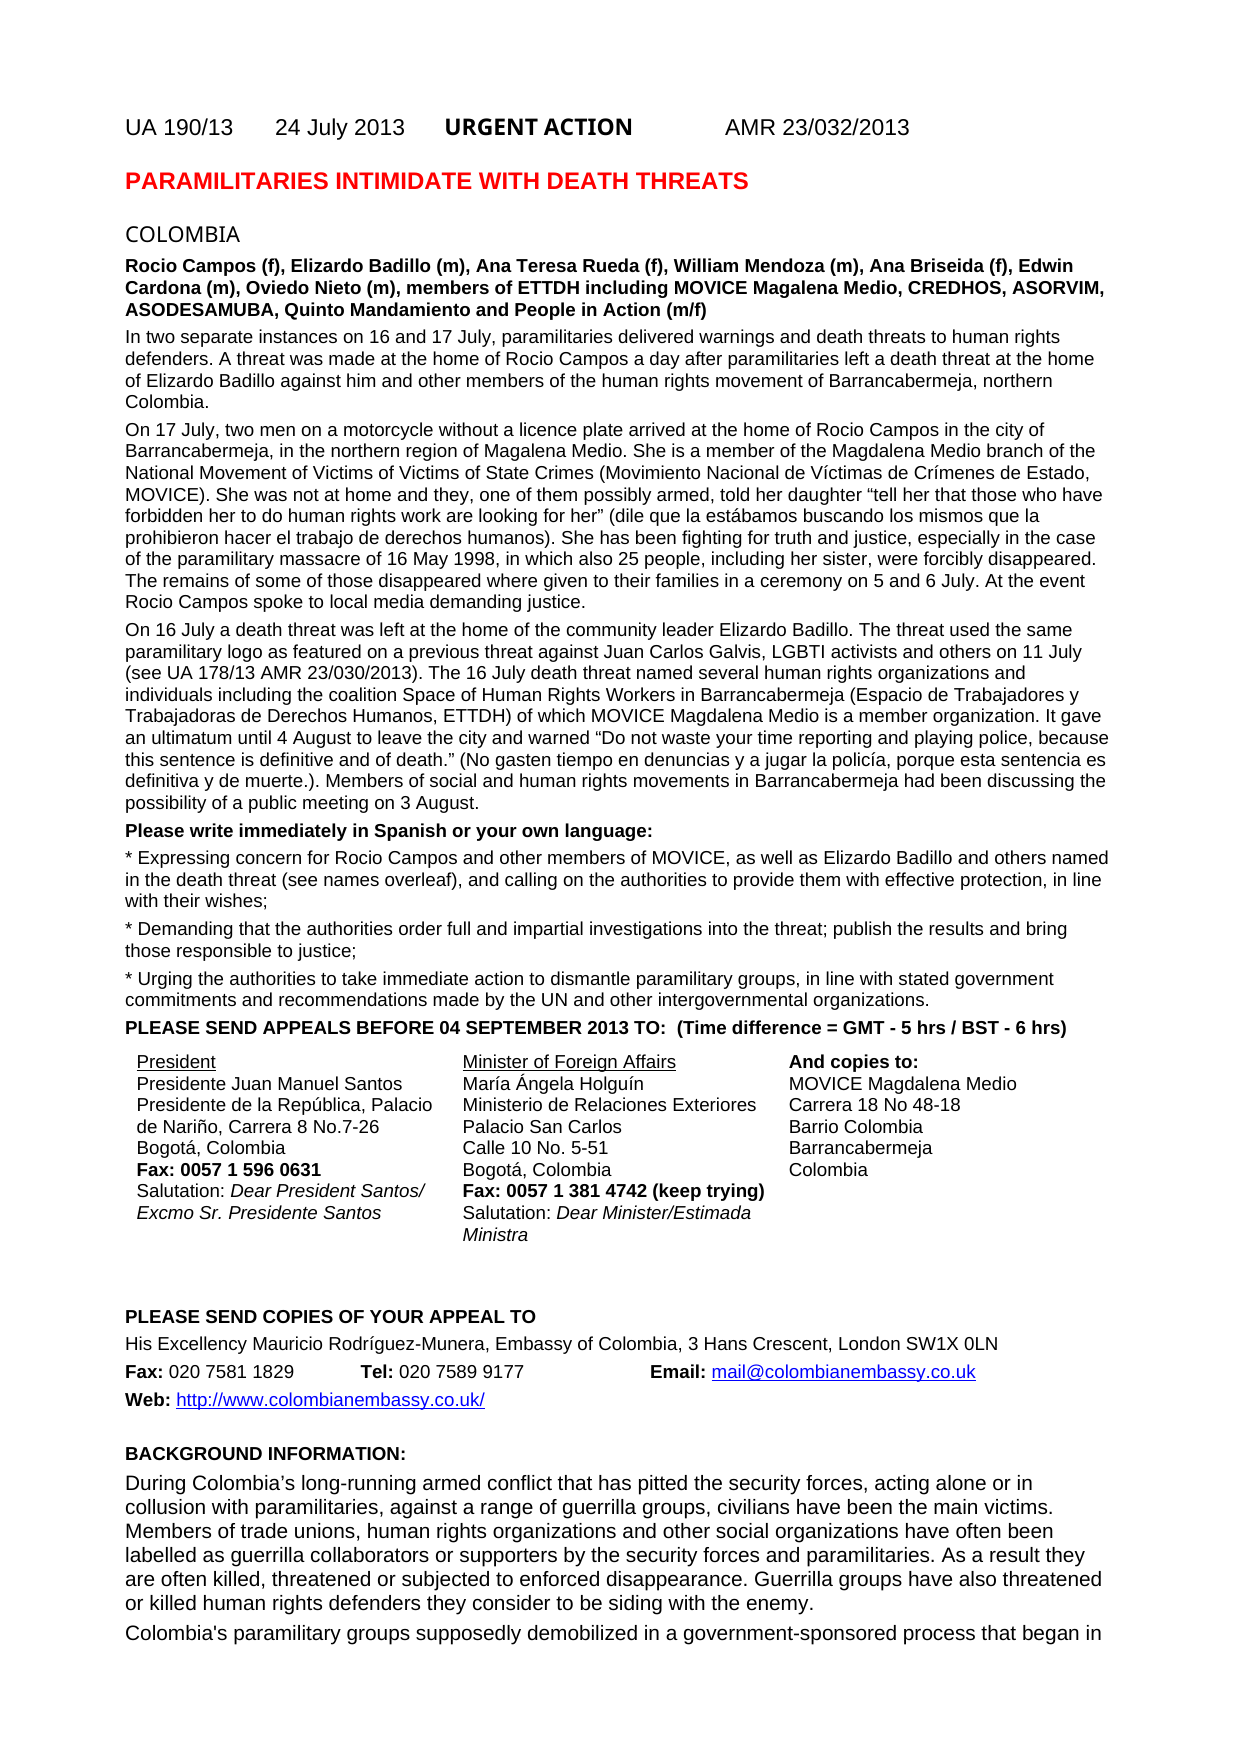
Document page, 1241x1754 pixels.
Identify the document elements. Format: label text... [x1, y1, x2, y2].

text Please write immediately in Spanish or your own language: [125, 819, 1115, 841]
text On 16 July a death threat was left at the home of the community leader Elizardo Badillo. The threat used the same paramilitary logo as featured on a previous threat against Juan Carlos Galvis, LGBTI activists and others on 11 July (see UA 178/13 AMR 23/030/2013). The 16 July death threat named several human rights organizations and individuals including the coalition Space of Human Rights Workers in Barrancabermeja (Espacio de Trabajadores y Trabajadoras de Derechos Humanos, ETTDH) of which MOVICE Magdalena Medio is a member organization. It gave an ultimatum until 4 August to leave the city and warned “Do not waste your time reporting and playing police, because this sentence is definitive and of death.” (No gasten tiempo en denuncias y a jugar la policía, porque esta sentencia es definitiva y de muerte.). Members of social and human rights movements in Barrancabermeja had been discussing the possibility of a public meeting on 3 August. [125, 619, 1115, 813]
text Fax: 020 7581 1829 Tel: 020 7589 9177 Email: mail@colombianembassy.co.uk [125, 1361, 1115, 1383]
text PLEASE SEND APPEALS BEFORE 04 SEPTEMBER 2013 TO: (Time difference = GMT - 5 hrs / BST - 6 hrs) [125, 1017, 1115, 1038]
text UA 190/13 24 July 2013 URGENT ACTION AMR 23/032/2013 [125, 110, 1115, 142]
text * Urging the authorities to take immediate action to dismantle paramilitary groups, in line with stated government commitments and recommendations made by the UN and other intergovernmental organizations. [125, 967, 1115, 1011]
text In two separate instances on 16 and 17 July, paramilitaries delivered warnings and death threats to human rights defenders. A threat was made at the home of Rocio Campos a day after paramilitaries left a death threat at the home of Elizardo Badillo against him and other members of the human rights movement of Barrancabermeja, northern Colombia. [125, 326, 1115, 412]
text During Colombia’s long-running armed conflict that has pitted the security forces, acting alone or in collusion with paramilitaries, against a range of guerrilla groups, civilians have been the main victims. Members of trade unions, human rights organizations and other social organizations have often been labelled as guerrilla collaborators or supporters by the security forces and paramilitaries. As a result they are often killed, threatened or subjected to enforced disappearance. Guerrilla groups have also threatened or killed human rights defenders they consider to be siding with the enemy. [125, 1471, 1115, 1614]
text Web: http://www.colombianembassy.co.uk/ [125, 1389, 1115, 1437]
text Rocio Campos (f), Elizardo Badillo (m), Ana Teresa Rueda (f), William Mendoza (m), Ana Briseida (f), Edwin Cardona (m), Oviedo Nieto (m), members of ETTDH including MOVICE Magalena Medio, CREDHOS, ASORVIM, ASODESAMUBA, Quinto Mandamiento and People in Action (m/f) [125, 255, 1115, 320]
text * Demanding that the authorities order full and impartial investigations into the threat; publish the results and bring those responsible to justice; [125, 918, 1115, 961]
text His Excellency Mauricio Rodríguez-Munera, Embassy of Colombia, 3 Hans Crescent, London SW1X 0LN [125, 1333, 1115, 1355]
text On 17 July, two men on a motorcycle without a licence plate arrived at the home of Rocio Campos in the city of Barrancabermeja, in the northern region of Magalena Medio. She is a member of the Magdalena Medio branch of the National Movement of Victims of Victims of State Crimes (Movimiento Nacional de Víctimas de Crímenes de Estado, MOVICE). She was not at home and they, one of them possibly armed, told her daughter “tell her that those who have forbidden her to do human rights work are looking for her” (dile que la estábamos buscando los mismos que la prohibieron hacer el trabajo de derechos humanos). She has been fighting for truth and justice, especially in the case of the paramilitary massacre of 16 May 1998, in which also 25 people, including her sister, were forcibly disappeared. The remains of some of those disappeared where given to their families in a ceremony on 5 and 6 July. At the event Rocio Campos spoke to local media demanding justice. [125, 419, 1115, 613]
table_header And copies to: MOVICE Magdalena Medio Carrera 18 No 48-18 Barrio Colombia Barrancabermeja Colombia [777, 1045, 1103, 1299]
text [125, 1621, 1115, 1645]
text * Expressing concern for Rocio Campos and other members of MOVICE, as well as Elizardo Badillo and others named in the death threat (see names overleaf), and calling on the authorities to provide them with effective protection, in line with their wishes; [125, 847, 1115, 912]
text BACKGROUND INFORMATION: [125, 1443, 1115, 1464]
text PLEASE SEND COPIES OF YOUR APPEAL TO [125, 1305, 1115, 1327]
table_header Minister of Foreign Affairs María Ángela Holguín Ministerio de Relaciones Exteriores Palacio San Carlos Calle 10 No. 5-51 Bogotá, Colombia Fax: 0057 1 381 4742 (keep trying) Salutation: Dear Minister/Estimada Ministra [451, 1045, 777, 1299]
subtitle PARAMILITARIES INTIMIDATE WITH DEATH THREATS [125, 167, 1115, 194]
subtitle COLOMBIA [125, 219, 1115, 249]
table_header President Presidente Juan Manuel Santos Presidente de la República, Palacio de Nariño, Carrera 8 No.7-26 Bogotá, Colombia Fax: 0057 1 596 0631 Salutation: Dear President Santos/ Excmo Sr. Presidente Santos [125, 1045, 451, 1299]
